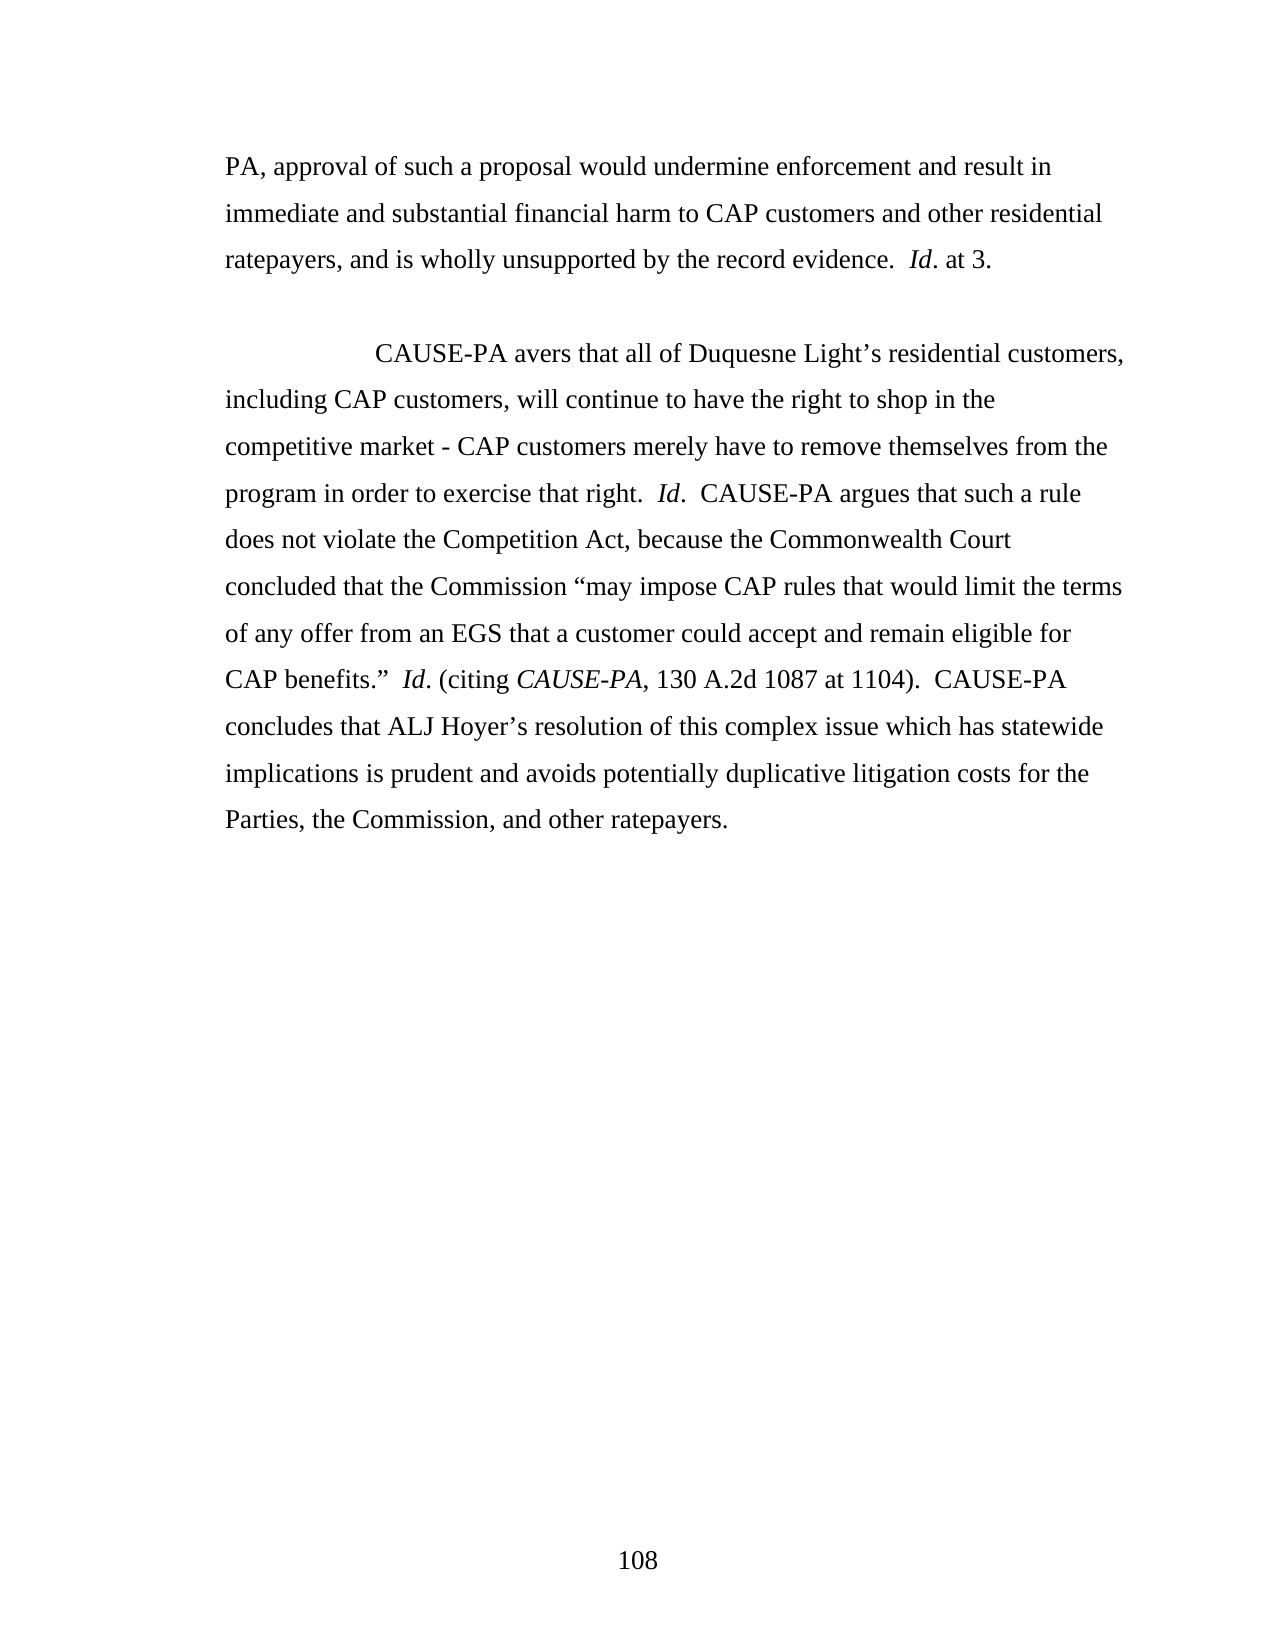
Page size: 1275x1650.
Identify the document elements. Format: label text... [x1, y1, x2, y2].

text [225, 150, 1125, 274]
text CAUSE-PA avers that all of Duquesne Light’s residential customers, including CAP customers, will continue to have the right to shop in the competitive market - CAP customers merely have to remove themselves from the program in order to exercise that right. Id. CAUSE-PA argues that such a rule does not violate the Competition Act, because the Commonwealth Court concluded that the Commission “may impose CAP rules that would limit the terms of any offer from an EGS that a customer could accept and remain eligible for CAP benefits.” Id. (citing CAUSE-PA, 130 A.2d 1087 at 1104). CAUSE-PA concludes that ALJ Hoyer’s resolution of this complex issue which has statewide implications is prudent and avoids potentially duplicative litigation costs for the Parties, the Commission, and other ratepayers. [225, 337, 1125, 834]
